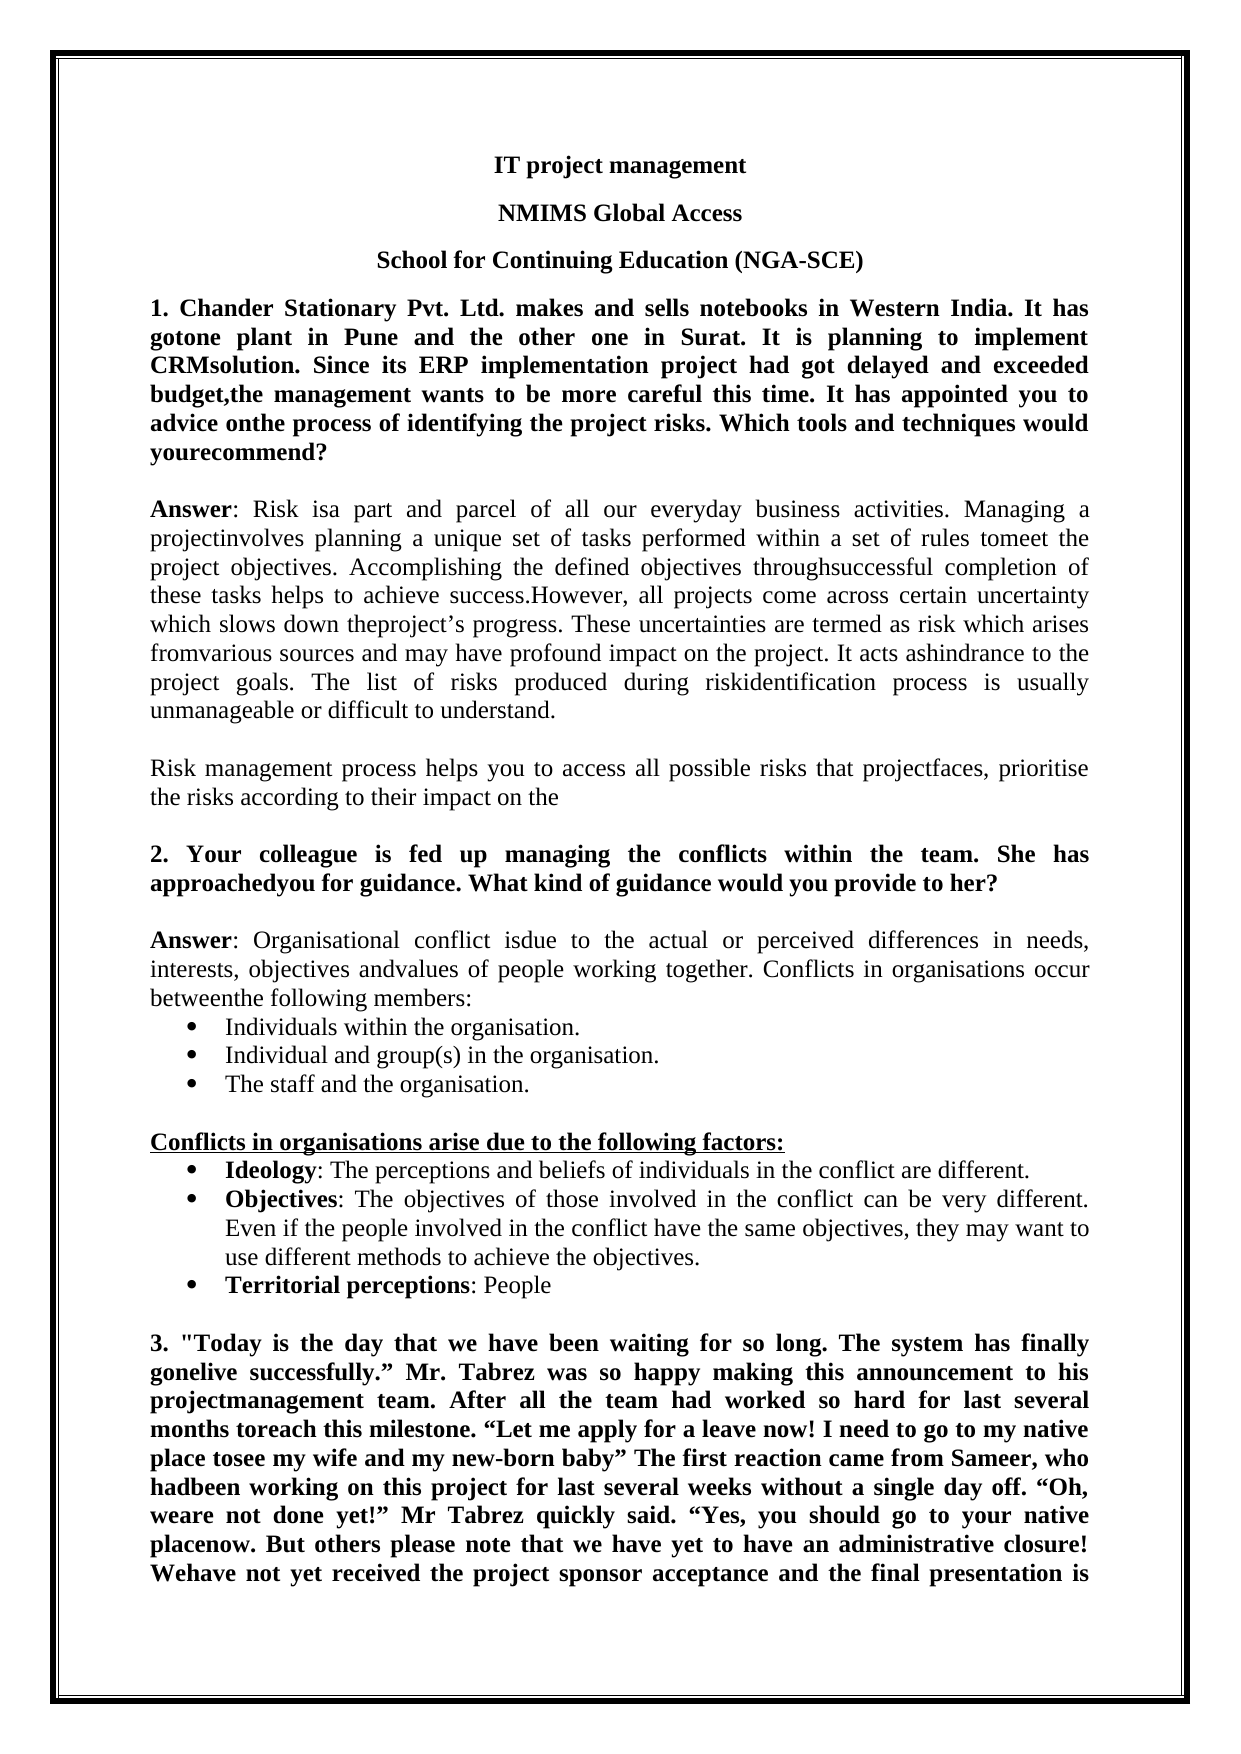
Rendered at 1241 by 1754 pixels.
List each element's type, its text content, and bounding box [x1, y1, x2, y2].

text Answer: Organisational conflict isdue to the actual or perceived differences in needs, interests, objectives andvalues of people working together. Conflicts in organisations occur betweenthe following members: [150, 926, 1090, 1012]
text NMIMS Global Access [150, 198, 1090, 226]
list Ideology: The perceptions and beliefs of individuals in the conflict are different. [187, 1156, 1090, 1184]
text 1. Chander Stationary Pvt. Ltd. makes and sells notebooks in Western India. It has gotone plant in Pune and the other one in Surat. It is planning to implement CRMsolution. Since its ERP implementation project had got delayed and exceeded budget,the management wants to be more careful this time. It has appointed you to advice onthe process of identifying the project risks. Which tools and techniques would yourecommend? [150, 293, 1090, 466]
list Objectives: The objectives of those involved in the conflict can be very different. Even if the people involved in the conflict have the same objectives, they may want to use different methods to achieve the objectives. [187, 1184, 1090, 1271]
text Answer: Risk isa part and parcel of all our everyday business activities. Managing a projectinvolves planning a unique set of tasks performed within a set of rules tomeet the project objectives. Accomplishing the defined objectives throughsuccessful completion of these tasks helps to achieve success.However, all projects come across certain uncertainty which slows down theproject’s progress. These uncertainties are termed as risk which arises fromvarious sources and may have profound impact on the project. It acts ashindrance to the project goals. The list of risks produced during riskidentification process is usually unmanageable or difficult to understand. [150, 494, 1090, 724]
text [150, 1328, 1090, 1587]
text Conflicts in organisations arise due to the following factors: [150, 1127, 1090, 1156]
text Risk management process helps you to access all possible risks that projectfaces, prioritise the risks according to their impact on the [150, 753, 1090, 811]
text School for Continuing Education (NGA-SCE) [150, 245, 1090, 274]
text 2. Your colleague is fed up managing the conflicts within the team. She has approachedyou for guidance. What kind of guidance would you provide to her? [150, 839, 1090, 897]
list Individual and group(s) in the organisation. [187, 1041, 1090, 1069]
list The staff and the organisation. [187, 1069, 1090, 1098]
text IT project management [150, 150, 1090, 179]
list Territorial perceptions: People [187, 1271, 1090, 1299]
list Individuals within the organisation. [187, 1012, 1090, 1041]
